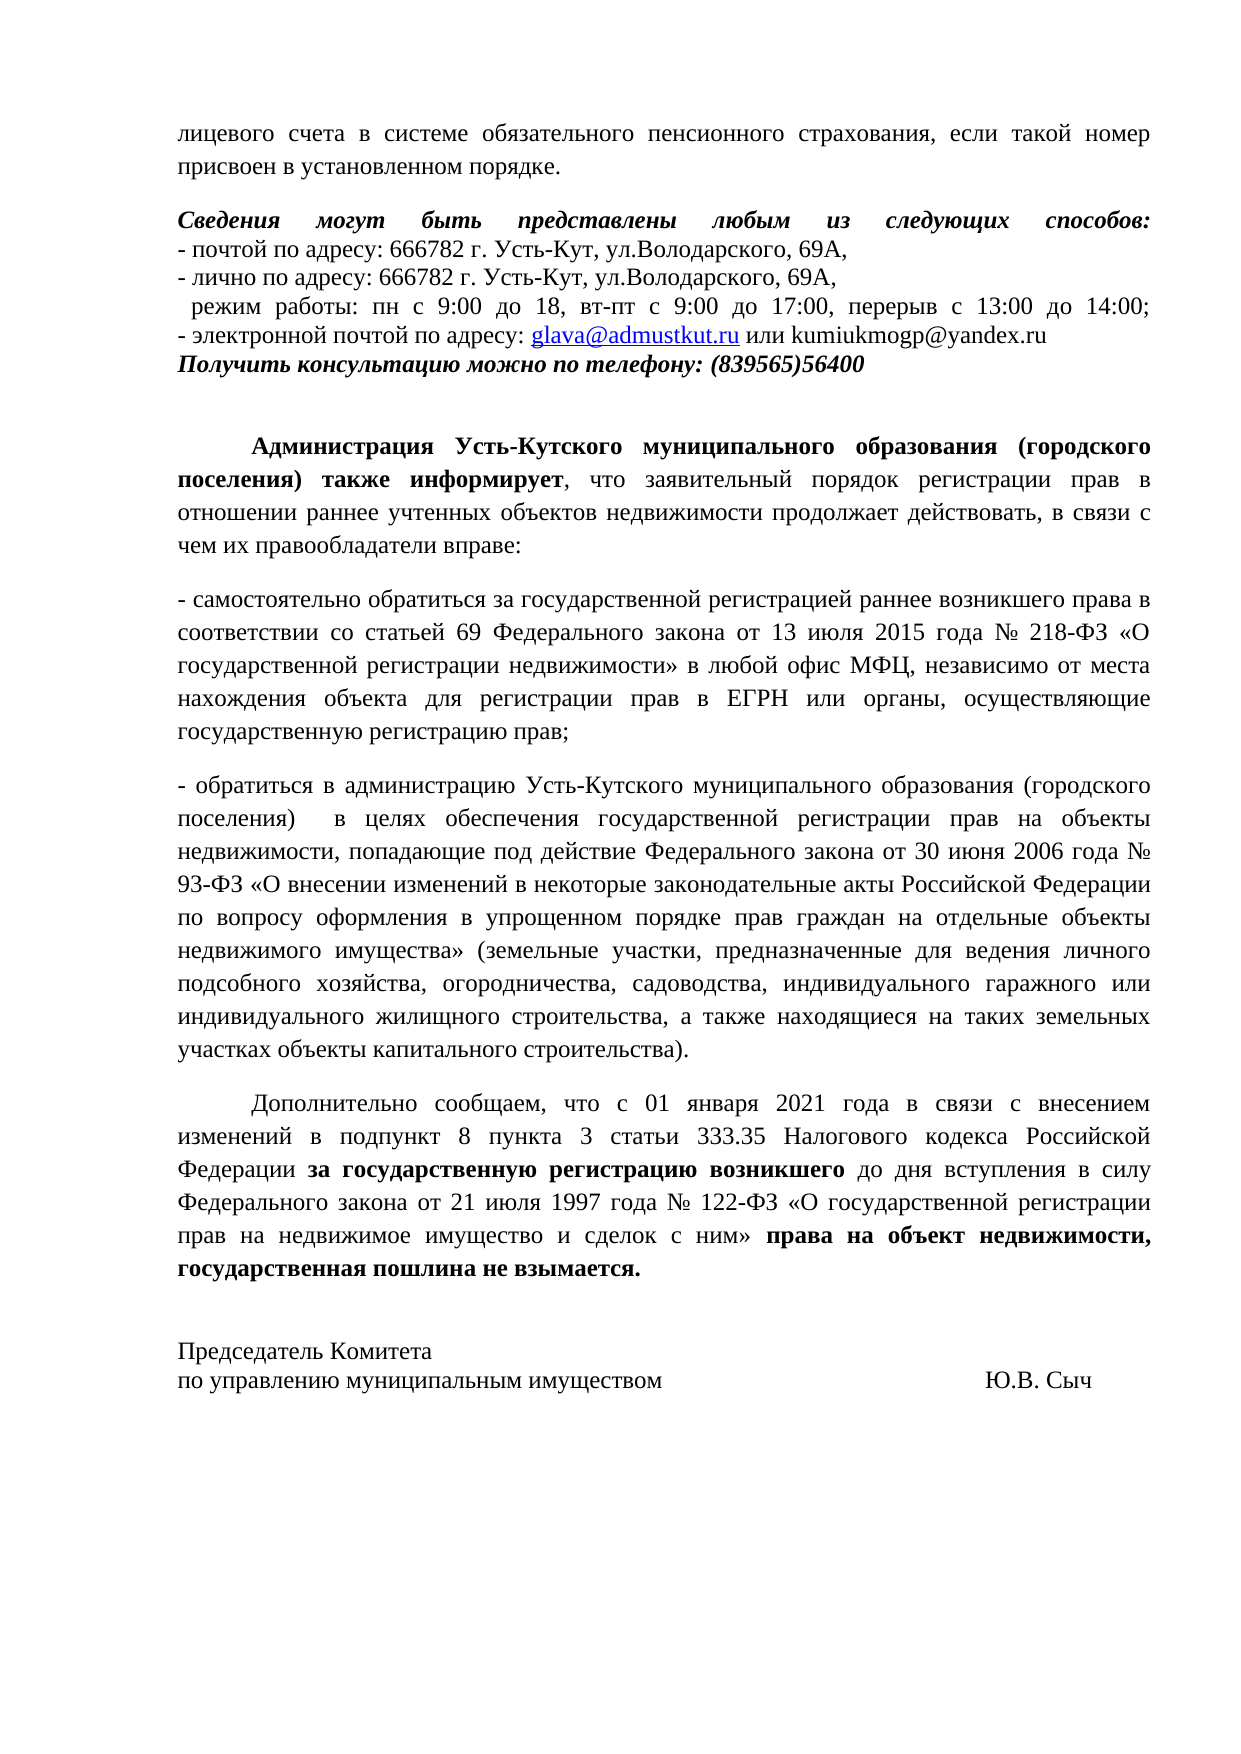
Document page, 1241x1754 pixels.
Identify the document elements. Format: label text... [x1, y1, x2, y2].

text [177, 118, 1152, 180]
text Дополнительно сообщаем, что с 01 января 2021 года в связи с внесением изменений в подпункт 8 пункта 3 статьи 333.35 Налогового кодекса Российской Федерации за государственную регистрацию возникшего до дня вступления в силу Федерального закона от 21 июля 1997 года № 122-ФЗ «О государственной регистрации прав на недвижимое имущество и сделок с ним» права на объект недвижимости, государственная пошлина не взымается. [177, 1088, 1152, 1282]
text режим работы: пн с 9:00 до 18, вт-пт с 9:00 до 17:00, перерыв с 13:00 до 14:00; - электронной почтой по адресу: glava@admustkut.ru или kumiukmogp@yandex.ru [177, 291, 1152, 349]
text Администрация Усть-Кутского муниципального образования (городского поселения) также информирует, что заявительный порядок регистрации прав в отношении раннее учтенных объектов недвижимости продолжает действовать, в связи с чем их правообладатели вправе: [177, 431, 1152, 559]
text по управлению муниципальным имуществом Ю.В. Сыч [177, 1365, 1152, 1393]
text - лично по адресу: 666782 г. Усть-Кут, ул.Володарского, 69А, [177, 262, 1152, 291]
text - самостоятельно обратиться за государственной регистрацией раннее возникшего права в соответствии со статьей 69 Федерального закона от 13 июля 2015 года № 218-ФЗ «О государственной регистрации недвижимости» в любой офис МФЦ, независимо от места нахождения объекта для регистрации прав в ЕГРН или органы, осуществляющие государственную регистрацию прав; [177, 584, 1152, 745]
text Председатель Комитета [177, 1336, 1152, 1365]
text Сведения могут быть представлены любым из следующих способов: - почтой по адресу: 666782 г. Усть-Кут, ул.Володарского, 69А, [177, 205, 1152, 262]
text - обратиться в администрацию Усть-Кутского муниципального образования (городского поселения) в целях обеспечения государственной регистрации прав на объекты недвижимости, попадающие под действие Федерального закона от 30 июня 2006 года № 93-ФЗ «О внесении изменений в некоторые законодательные акты Российской Федерации по вопросу оформления в упрощенном порядке прав граждан на отдельные объекты недвижимого имущества» (земельные участки, предназначенные для ведения личного подсобного хозяйства, огородничества, садоводства, индивидуального гаражного или индивидуального жилищного строительства, а также находящиеся на таких земельных участках объекты капитального строительства). [177, 770, 1152, 1063]
text Получить консультацию можно по телефону: (839565)56400 [177, 349, 1152, 377]
